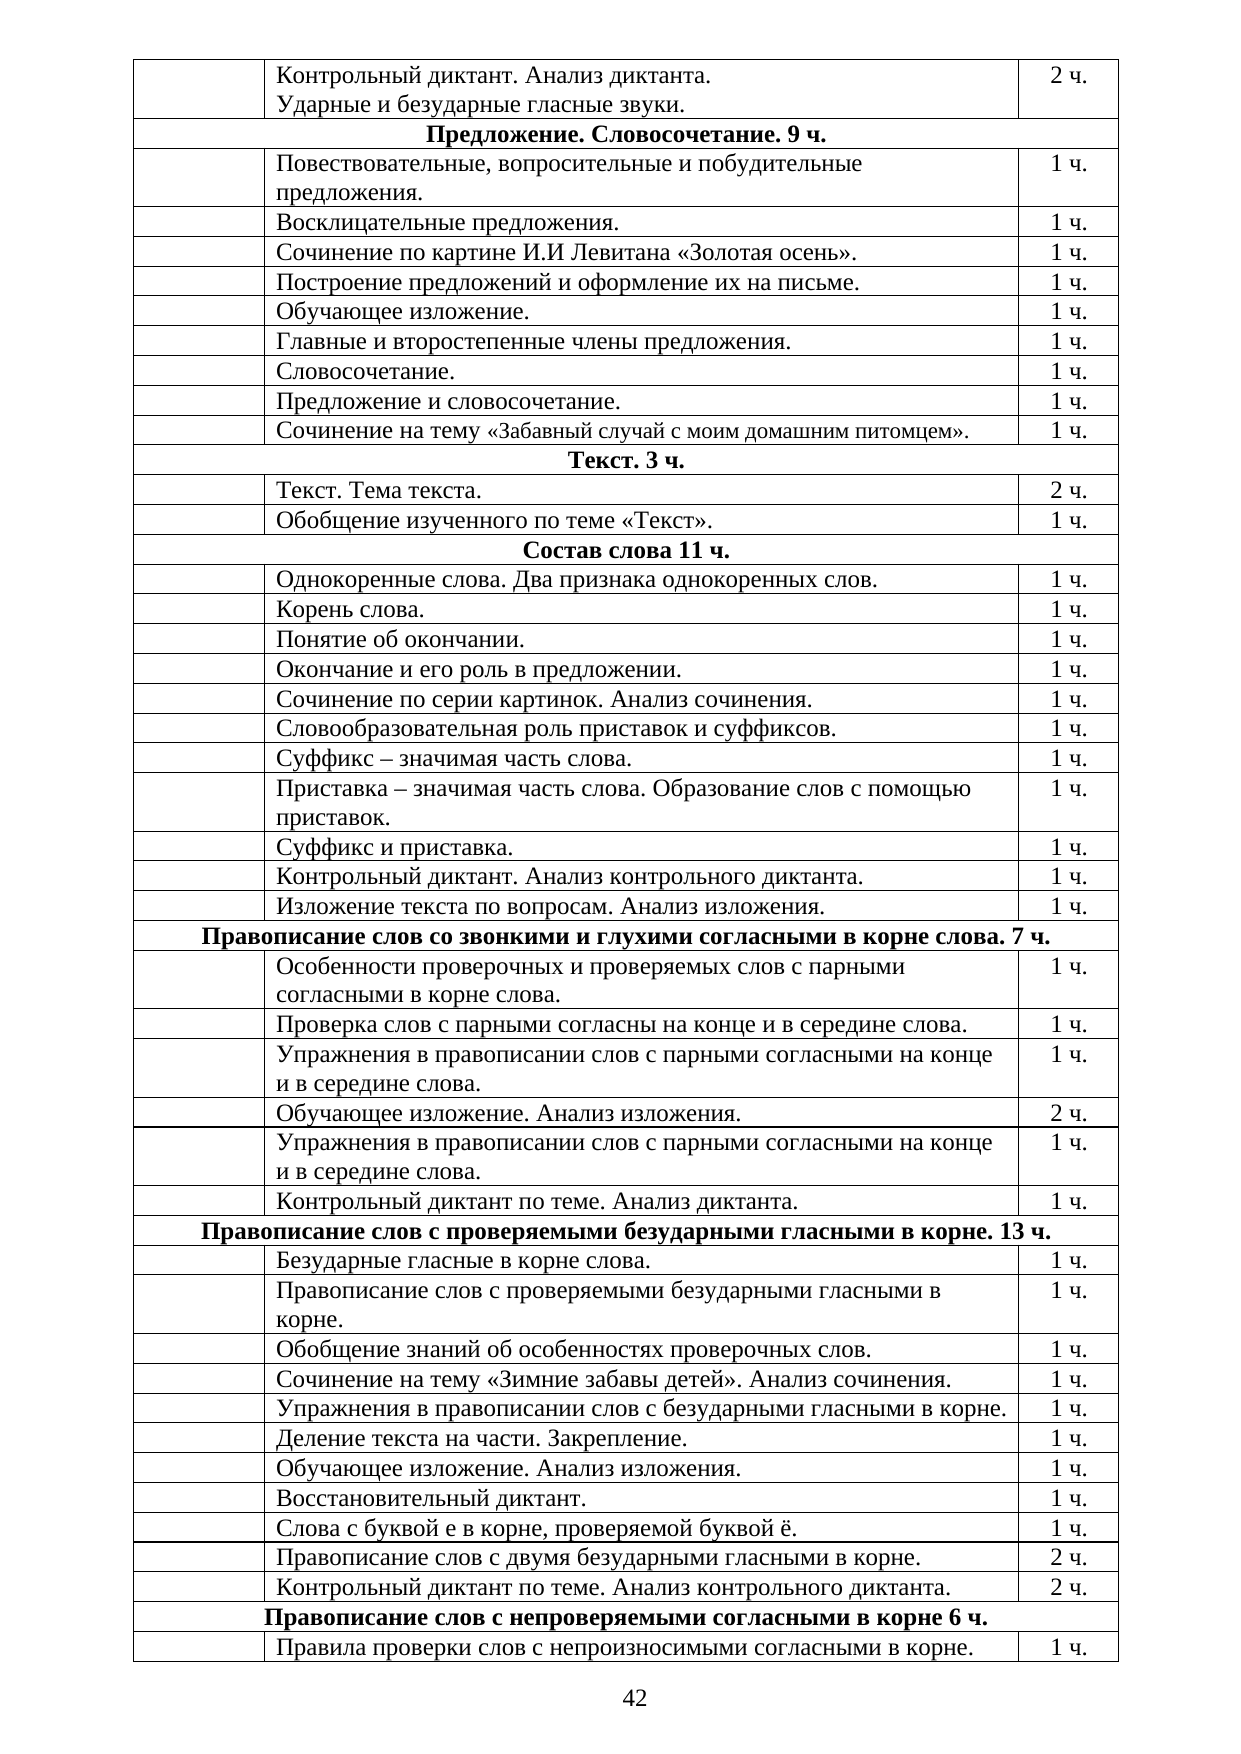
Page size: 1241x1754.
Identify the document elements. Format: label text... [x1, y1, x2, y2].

table_cell [134, 1186, 264, 1215]
table_cell 1 ч. [1019, 207, 1118, 236]
table_cell Обобщение знаний об особенностях проверочных слов. [265, 1334, 1018, 1363]
table_cell Корень слова. [265, 594, 1018, 623]
table_cell Окончание и его роль в предложении. [265, 654, 1018, 683]
table_cell 1 ч. [1019, 1453, 1118, 1482]
table_cell 1 ч. [1019, 684, 1118, 712]
table_cell 1 ч. [1019, 565, 1118, 593]
table_cell Словосочетание. [265, 356, 1018, 385]
table_cell [134, 1394, 264, 1422]
table_cell Предложение. Словосочетание. 9 ч. [134, 119, 1118, 147]
table_cell 1 ч. [1019, 1394, 1118, 1422]
table_cell [134, 684, 264, 712]
table_cell 1 ч. [1019, 1334, 1118, 1363]
table_cell [134, 1543, 264, 1571]
table_cell 1 ч. [1019, 356, 1118, 385]
table_cell [134, 356, 264, 385]
table_cell Обучающее изложение. Анализ изложения. [265, 1098, 1018, 1126]
table_cell 1 ч. [1019, 654, 1118, 683]
table_cell Суффикс и приставка. [265, 832, 1018, 860]
table_cell [134, 891, 264, 920]
table_cell 1 ч. [1019, 891, 1118, 920]
table_cell [134, 714, 264, 742]
table_cell Упражнения в правописании слов с парными согласными на конце и в середине слова. [265, 1128, 1018, 1185]
table_cell [134, 1423, 264, 1452]
table_cell [134, 861, 264, 890]
table_cell 1 ч. [1019, 267, 1118, 295]
table_cell 2 ч. [1019, 1543, 1118, 1571]
table_cell 1 ч. [1019, 1513, 1118, 1541]
table_cell 1 ч. [1019, 832, 1118, 860]
table_cell [134, 743, 264, 772]
table_cell Сочинение на тему «Зимние забавы детей». Анализ сочинения. [265, 1364, 1018, 1392]
table_cell 1 ч. [1019, 743, 1118, 772]
table_cell [134, 505, 264, 534]
table_cell [134, 594, 264, 623]
table_cell [134, 296, 264, 325]
table_cell Правописание слов с двумя безударными гласными в корне. [265, 1543, 1018, 1571]
table_cell 2 ч. [1019, 60, 1118, 118]
table_cell [134, 1246, 264, 1274]
table_cell 1 ч. [1019, 1128, 1118, 1185]
table_cell 1 ч. [1019, 1483, 1118, 1512]
table_cell Повествовательные, вопросительные и побудительные предложения. [265, 149, 1018, 206]
table_cell Изложение текста по вопросам. Анализ изложения. [265, 891, 1018, 920]
table_cell 1 ч. [1019, 416, 1118, 444]
table_cell [134, 149, 264, 206]
table_cell [134, 1453, 264, 1482]
table_cell [134, 1275, 264, 1333]
table_cell [134, 1364, 264, 1392]
table_cell [134, 267, 264, 295]
table_cell 1 ч. [1019, 1186, 1118, 1215]
table_cell [134, 1483, 264, 1512]
table_cell Деление текста на части. Закрепление. [265, 1423, 1018, 1452]
table_cell Сочинение по серии картинок. Анализ сочинения. [265, 684, 1018, 712]
table_cell [134, 1632, 264, 1661]
table_cell Однокоренные слова. Два признака однокоренных слов. [265, 565, 1018, 593]
table_cell Суффикс – значимая часть слова. [265, 743, 1018, 772]
table_cell 1 ч. [1019, 505, 1118, 534]
table_cell Восклицательные предложения. [265, 207, 1018, 236]
table_cell [134, 60, 264, 118]
table_cell Текст. Тема текста. [265, 475, 1018, 504]
table_cell 1 ч. [1019, 296, 1118, 325]
table_cell 1 ч. [1019, 951, 1118, 1008]
table_cell Предложение и словосочетание. [265, 386, 1018, 414]
table_cell 2 ч. [1019, 475, 1118, 504]
table_cell [134, 1098, 264, 1126]
table_cell 1 ч. [1019, 386, 1118, 414]
table_cell Обучающее изложение. [265, 296, 1018, 325]
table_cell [265, 1572, 1018, 1601]
table_cell [134, 1334, 264, 1363]
table_cell [134, 773, 264, 831]
table_cell Правописание слов с проверяемыми безударными гласными в корне. 13 ч. [134, 1216, 1118, 1244]
table_cell Проверка слов с парными согласны на конце и в середине слова. [265, 1009, 1018, 1038]
table_cell [134, 1009, 264, 1038]
table_cell [134, 1513, 264, 1541]
table_cell 1 ч. [1019, 1632, 1118, 1661]
table_cell Словообразовательная роль приставок и суффиксов. [265, 714, 1018, 742]
table_cell Особенности проверочных и проверяемых слов с парными согласными в корне слова. [265, 951, 1018, 1008]
table_cell 1 ч. [1019, 1364, 1118, 1392]
table_cell Главные и второстепенные члены предложения. [265, 326, 1018, 355]
table_cell Упражнения в правописании слов с парными согласными на конце и в середине слова. [265, 1039, 1018, 1097]
table_cell 1 ч. [1019, 149, 1118, 206]
table_cell Построение предложений и оформление их на письме. [265, 267, 1018, 295]
table_cell 2 ч. [1019, 1098, 1118, 1126]
table_cell [134, 654, 264, 683]
table_cell Контрольный диктант. Анализ контрольного диктанта. [265, 861, 1018, 890]
table_cell Правописание слов со звонкими и глухими согласными в корне слова. 7 ч. [134, 921, 1118, 950]
table_cell 1 ч. [1019, 861, 1118, 890]
table_cell Обучающее изложение. Анализ изложения. [265, 1453, 1018, 1482]
table_cell Контрольный диктант. Анализ диктанта. Ударные и безударные гласные звуки. [265, 60, 1018, 118]
table_cell Состав слова 11 ч. [134, 535, 1118, 563]
table_cell [134, 1039, 264, 1097]
table_cell [134, 565, 264, 593]
table_cell Правописание слов с проверяемыми безударными гласными в корне. [265, 1275, 1018, 1333]
table_cell 1 ч. [1019, 1009, 1118, 1038]
table_cell 1 ч. [1019, 326, 1118, 355]
table_cell [134, 951, 264, 1008]
table_cell Правописание слов с непроверяемыми согласными в корне 6 ч. [134, 1602, 1118, 1631]
table_cell [134, 237, 264, 266]
table_cell Обобщение изученного по теме «Текст». [265, 505, 1018, 534]
table_cell Слова с буквой е в корне, проверяемой буквой ё. [265, 1513, 1018, 1541]
table_cell Понятие об окончании. [265, 624, 1018, 653]
table_cell 1 ч. [1019, 624, 1118, 653]
table_cell 1 ч. [1019, 237, 1118, 266]
table_cell [134, 475, 264, 504]
table_cell 1 ч. [1019, 1246, 1118, 1274]
table_cell [134, 832, 264, 860]
table_cell Упражнения в правописании слов с безударными гласными в корне. [265, 1394, 1018, 1422]
table_cell Приставка – значимая часть слова. Образование слов с помощью приставок. [265, 773, 1018, 831]
table_cell Восстановительный диктант. [265, 1483, 1018, 1512]
table_cell 1 ч. [1019, 1423, 1118, 1452]
table_cell Безударные гласные в корне слова. [265, 1246, 1018, 1274]
table_cell [134, 624, 264, 653]
table_cell 1 ч. [1019, 773, 1118, 831]
table_cell [134, 207, 264, 236]
table_cell Контрольный диктант по теме. Анализ диктанта. [265, 1186, 1018, 1215]
table_cell Текст. 3 ч. [134, 445, 1118, 474]
table_cell 1 ч. [1019, 714, 1118, 742]
table_cell 1 ч. [1019, 1039, 1118, 1097]
table_cell Сочинение по картине И.И Левитана «Золотая осень». [265, 237, 1018, 266]
table_cell [134, 326, 264, 355]
table_cell [134, 386, 264, 414]
table_cell 2 ч. [1019, 1572, 1118, 1601]
table_cell Правила проверки слов с непроизносимыми согласными в корне. [265, 1632, 1018, 1661]
table_cell 1 ч. [1019, 594, 1118, 623]
table_cell [134, 1128, 264, 1185]
table_cell [134, 1572, 264, 1601]
table_cell [134, 416, 264, 444]
table_cell 1 ч. [1019, 1275, 1118, 1333]
table_cell Сочинение на тему «Забавный случай с моим домашним питомцем». [265, 416, 1018, 444]
